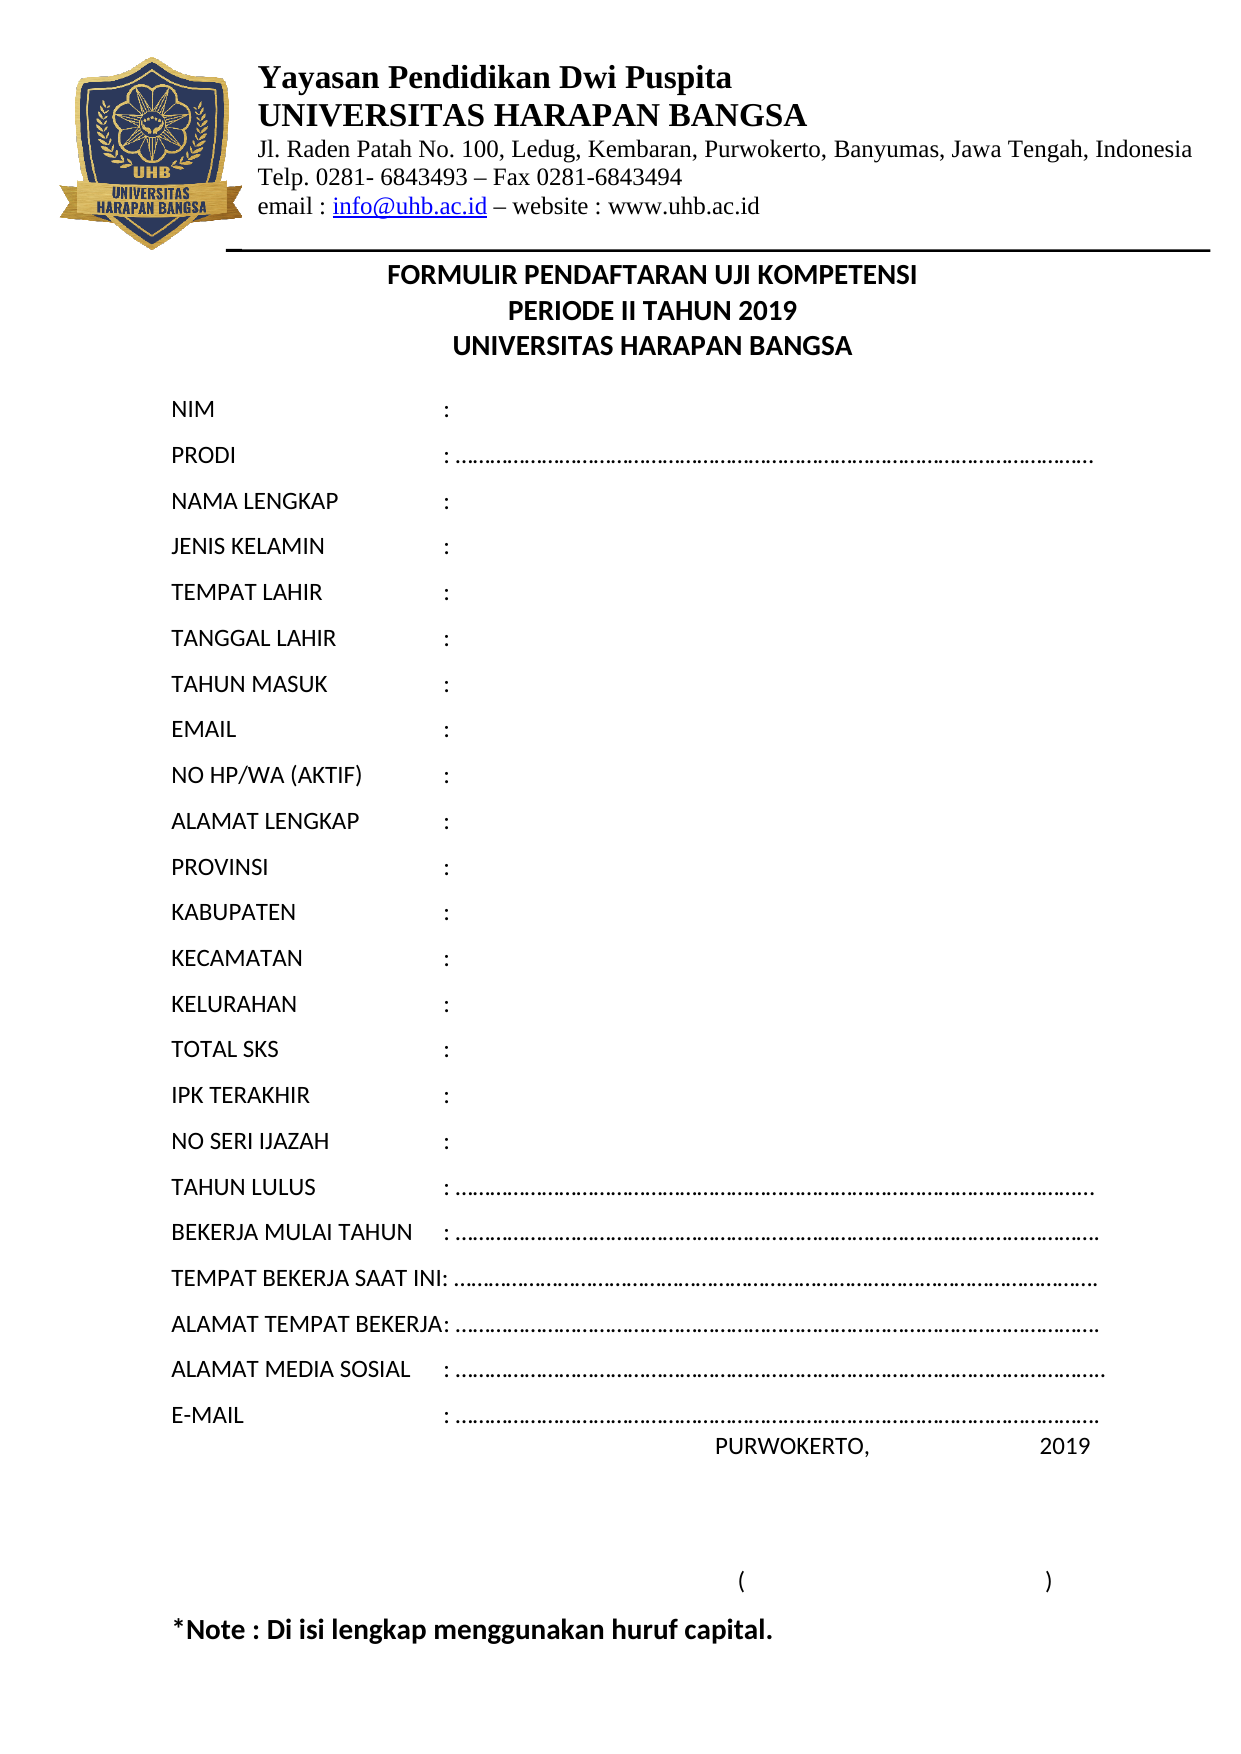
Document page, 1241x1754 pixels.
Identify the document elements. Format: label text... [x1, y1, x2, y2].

text EMAIL : [171, 713, 1134, 744]
text TAHUN LULUS : ………………………………………………………………………………………………... [171, 1171, 1134, 1201]
text TOTAL SKS : [171, 1033, 1134, 1064]
text IPK TERAKHIR : [171, 1079, 1134, 1110]
text *Note : Di isi lengkap menggunakan huruf capital. [171, 1611, 1134, 1647]
text KELURAHAN : [171, 988, 1134, 1018]
text PERIODE II TAHUN 2019 [171, 292, 1134, 327]
text PROVINSI : [171, 851, 1134, 881]
text TAHUN MASUK : [171, 668, 1134, 698]
text PRODI : ………………………………………………………………………………………………… [171, 439, 1134, 469]
text NIM : [171, 393, 1134, 424]
text UNIVERSITAS HARAPAN BANGSA [171, 327, 1134, 363]
text ( ) [171, 1565, 1134, 1596]
picture [59, 57, 242, 250]
text KECAMATAN : [171, 942, 1134, 973]
text ALAMAT MEDIA SOSIAL : ………………………………………………………………………………………………….. [171, 1354, 1134, 1384]
text TEMPAT BEKERJA SAAT INI: …………………………………………………………………………………………………. [171, 1262, 1134, 1293]
text NAMA LENGKAP : [171, 485, 1134, 515]
text KABUPATEN : [171, 896, 1134, 927]
text NO HP/WA (AKTIF) : [171, 759, 1134, 790]
text ALAMAT TEMPAT BEKERJA : …………………………………………………………………………………………………. [171, 1308, 1134, 1338]
text TEMPAT LAHIR : [171, 576, 1134, 607]
text ALAMAT LENGKAP : [171, 805, 1134, 835]
text PURWOKERTO, 2019 [171, 1430, 1134, 1460]
text TANGGAL LAHIR : [171, 622, 1134, 652]
text NO SERI IJAZAH : [171, 1125, 1134, 1156]
text BEKERJA MULAI TAHUN : …………………………………………………………………………………………………. [171, 1216, 1134, 1247]
text FORMULIR PENDAFTARAN UJI KOMPETENSI [171, 256, 1134, 292]
text E-MAIL : …………………………………………………………………………………………………. [171, 1399, 1134, 1430]
text JENIS KELAMIN : [171, 531, 1134, 561]
